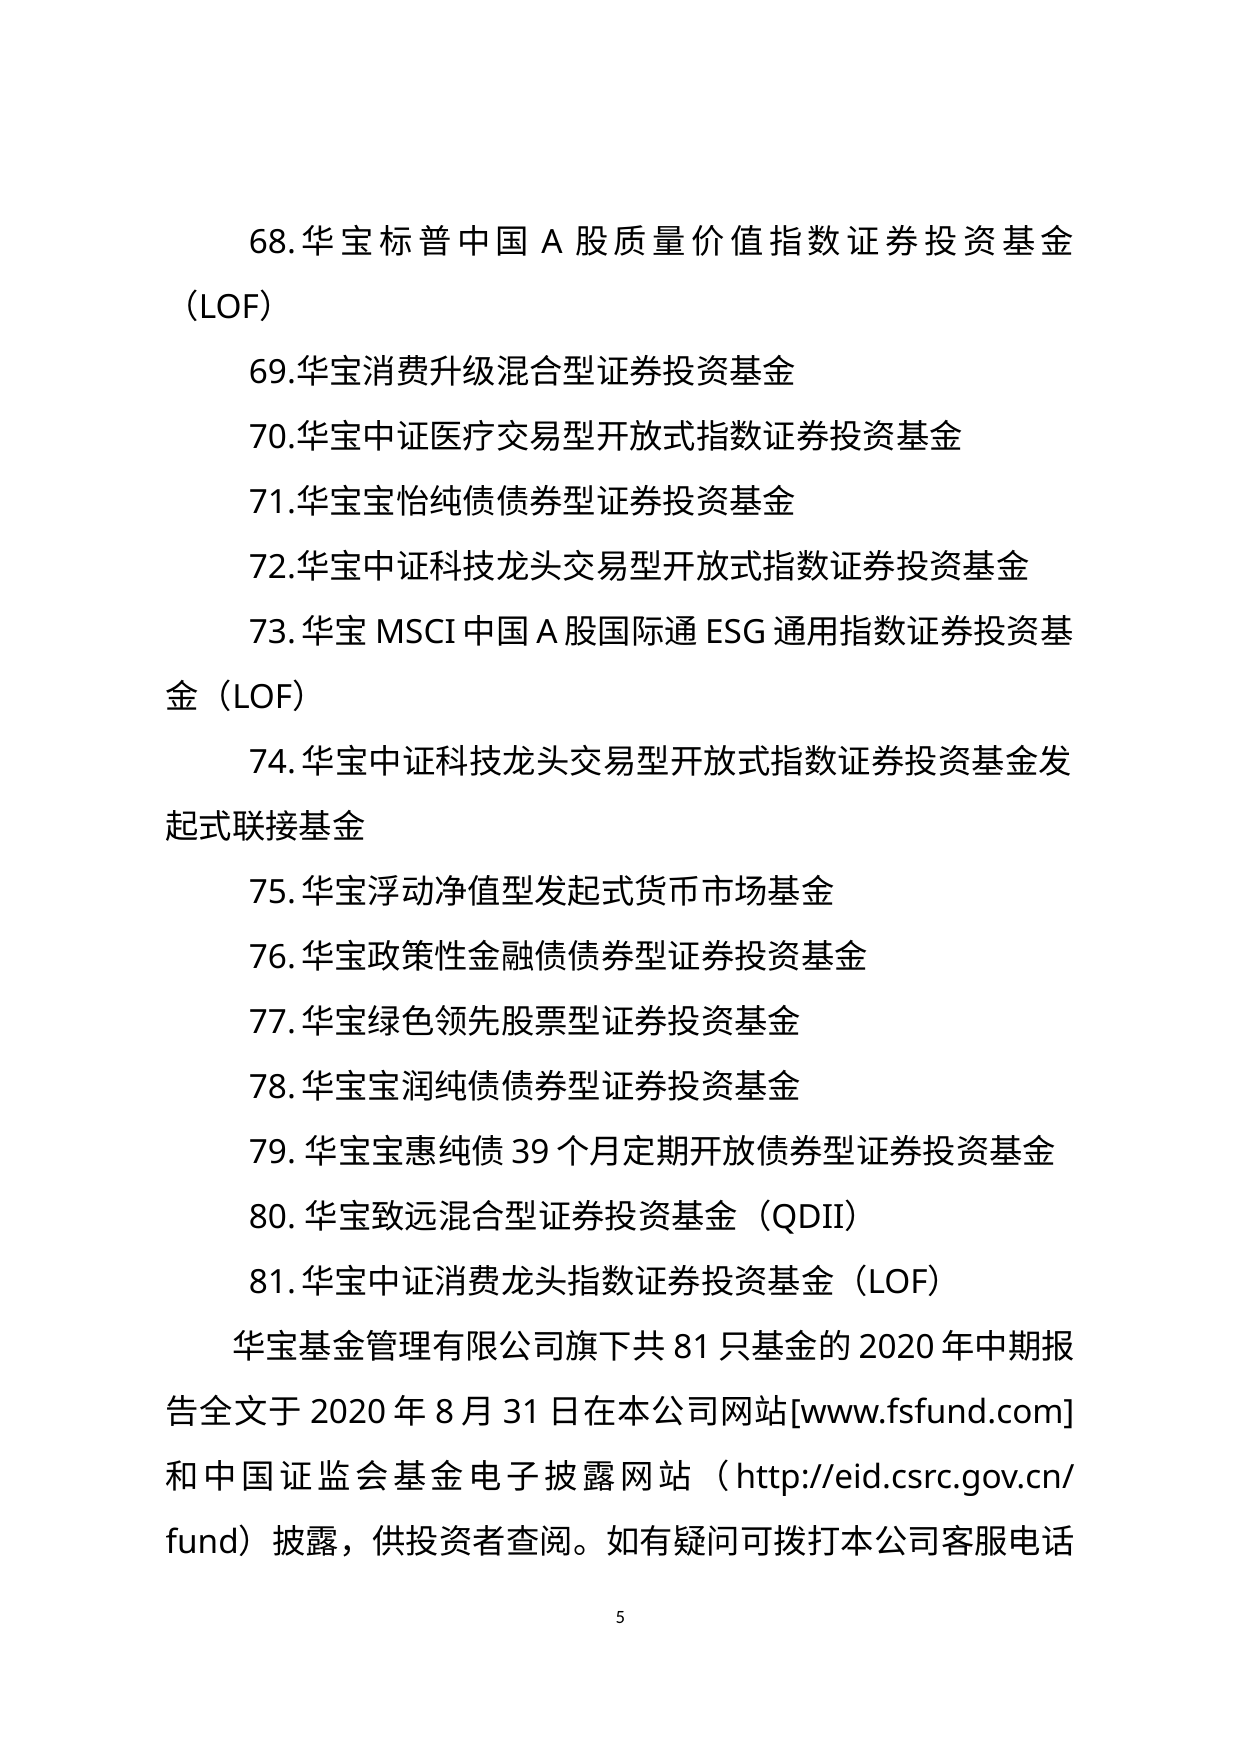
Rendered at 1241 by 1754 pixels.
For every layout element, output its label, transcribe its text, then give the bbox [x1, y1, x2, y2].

text 78. 华宝宝润纯债债券型证券投资基金 [165, 1052, 1075, 1117]
text 80. 华宝致远混合型证券投资基金（QDII） [165, 1182, 1075, 1247]
text 69.华宝消费升级混合型证券投资基金 [165, 337, 1075, 402]
text 75. 华宝浮动净值型发起式货币市场基金 [165, 857, 1075, 922]
text 79. 华宝宝惠纯债39个月定期开放债券型证券投资基金 [165, 1117, 1075, 1182]
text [165, 1312, 1075, 1572]
text 68.华宝标普中国A股质量价值指数证券投资基金（LOF） [165, 207, 1075, 337]
text 73. 华宝MSCI中国A股国际通ESG通用指数证券投资基金（LOF） [165, 597, 1075, 727]
text 71.华宝宝怡纯债债券型证券投资基金 [165, 467, 1075, 532]
text 76. 华宝政策性金融债债券型证券投资基金 [165, 922, 1075, 987]
text 77. 华宝绿色领先股票型证券投资基金 [165, 987, 1075, 1052]
text 72.华宝中证科技龙头交易型开放式指数证券投资基金 [165, 532, 1075, 597]
text 70.华宝中证医疗交易型开放式指数证券投资基金 [165, 402, 1075, 467]
text 74. 华宝中证科技龙头交易型开放式指数证券投资基金发起式联接基金 [165, 727, 1075, 857]
text 81. 华宝中证消费龙头指数证券投资基金（LOF） [165, 1247, 1075, 1312]
